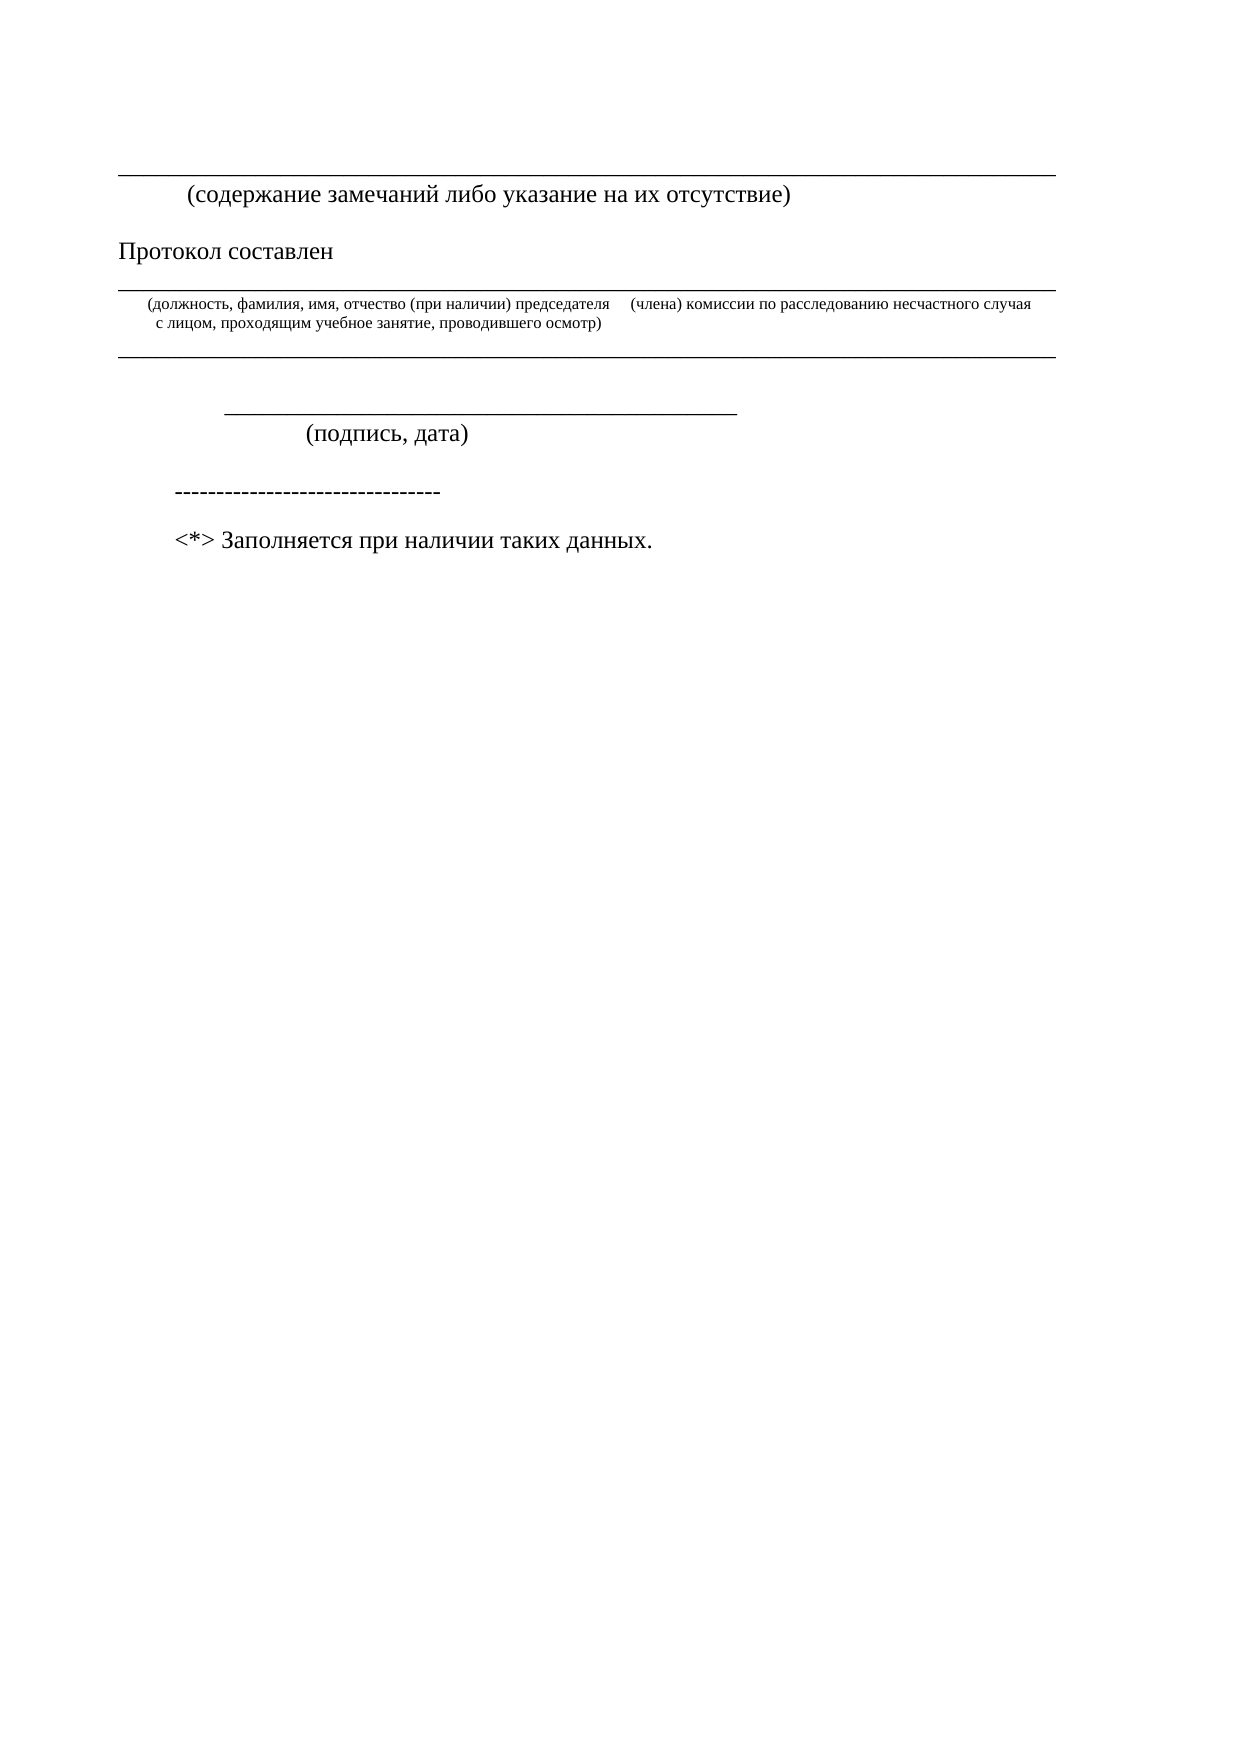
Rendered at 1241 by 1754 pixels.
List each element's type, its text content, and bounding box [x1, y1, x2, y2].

text с лицом, проходящим учебное занятие, проводившего осмотр) [118, 313, 1181, 332]
text Протокол составлен [118, 236, 1181, 265]
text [118, 150, 1181, 179]
text _________________________________________ [118, 389, 1181, 418]
text (подпись, дата) [118, 418, 1181, 447]
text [118, 265, 1181, 294]
text (содержание замечаний либо указание на их отсутствие) [118, 179, 1181, 207]
text ___________________________________________________________________________ [118, 332, 1181, 361]
text -------------------------------- [118, 476, 1181, 504]
text (должность, фамилия, имя, отчество (при наличии) председателя (члена) комиссии по расследованию несчастного случая [118, 294, 1181, 313]
text <*> Заполняется при наличии таких данных. [118, 525, 1181, 554]
